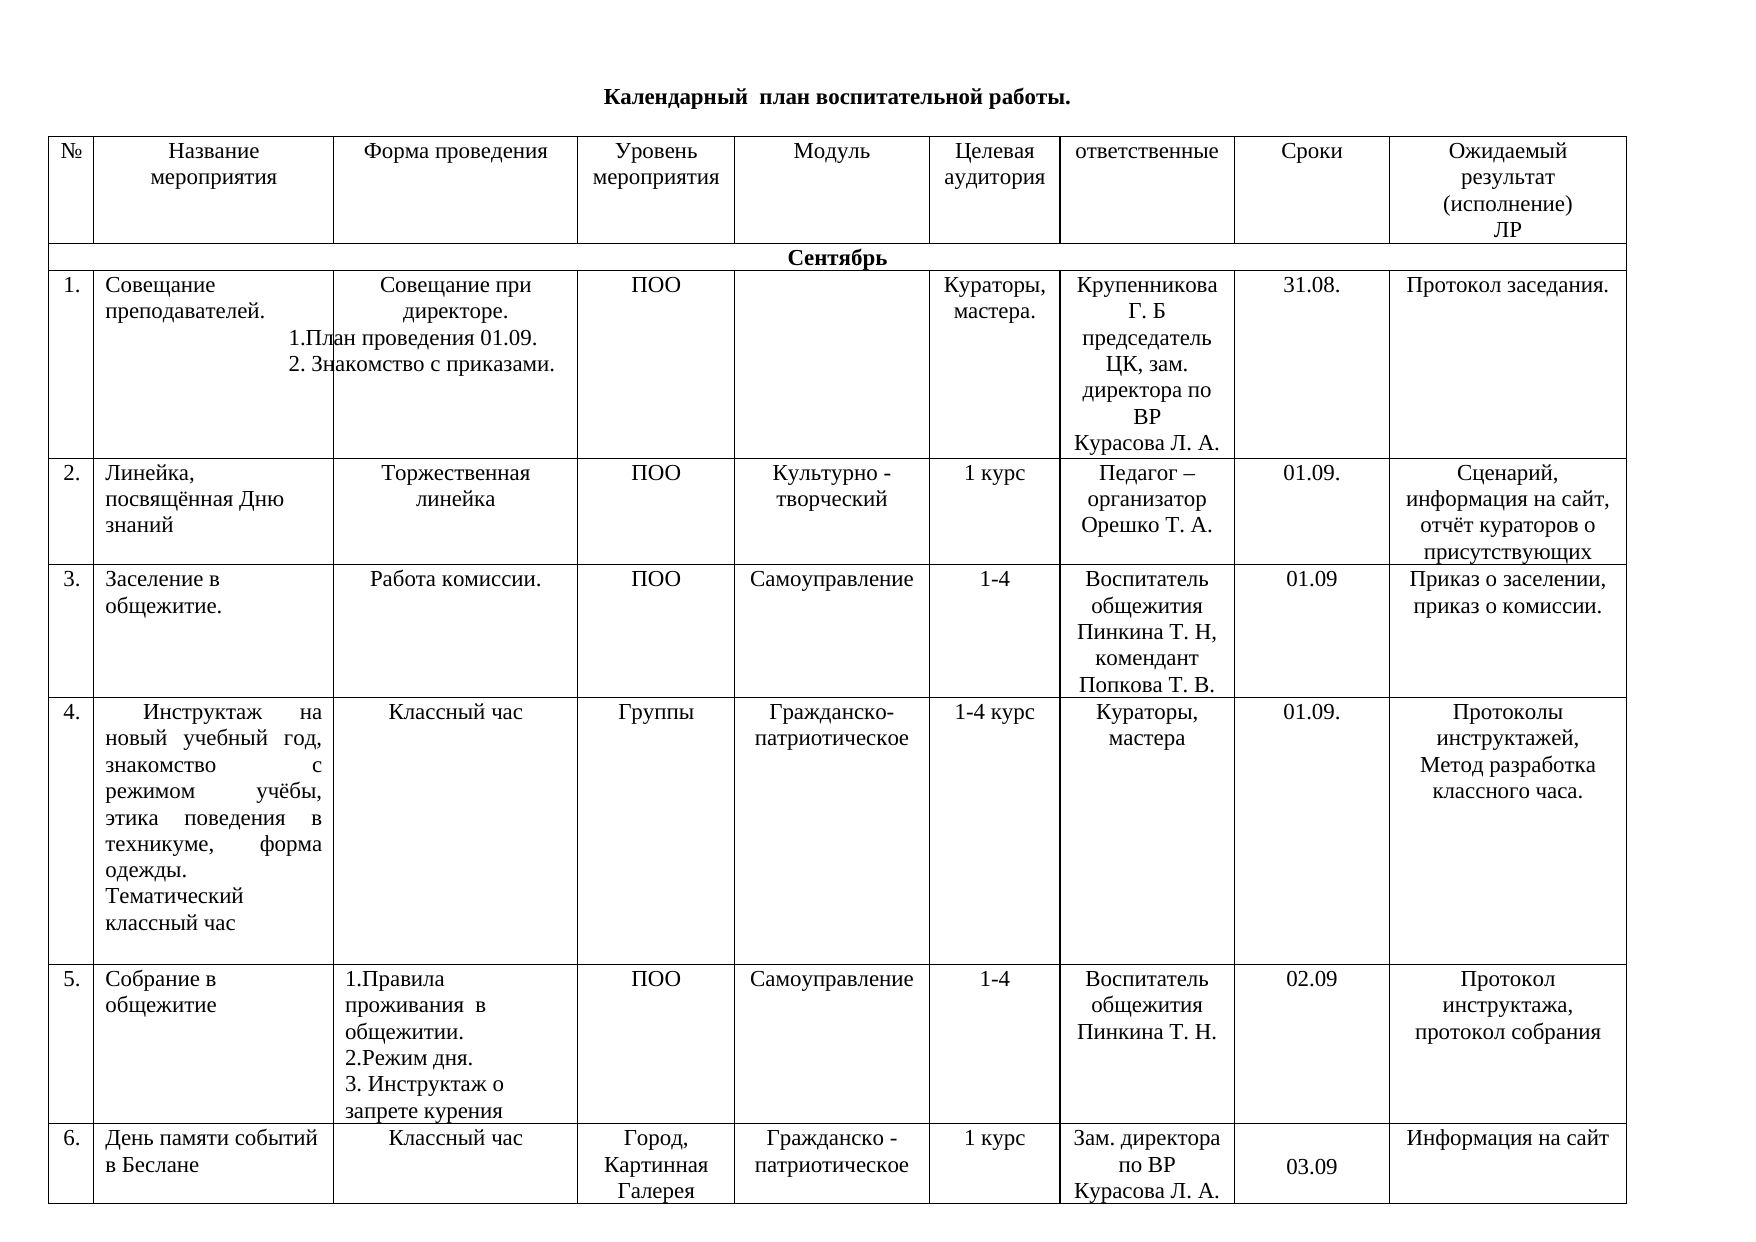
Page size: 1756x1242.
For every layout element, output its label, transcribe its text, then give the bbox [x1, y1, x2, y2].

table_cell Совещание преподавателей. [94, 271, 333, 458]
table_header № [49, 137, 93, 242]
table_cell Гражданско-патриотическое [735, 698, 929, 964]
table_cell [735, 271, 929, 458]
table_cell Классный час [334, 1124, 577, 1203]
table_cell 1-4 [930, 965, 1059, 1123]
table_cell [49, 459, 93, 564]
table_cell 01.09. [1235, 459, 1389, 564]
table_header Сроки [1235, 137, 1389, 242]
table_cell 01.09. [1235, 698, 1389, 964]
table_cell Воспитатель общежития Пинкина Т. Н, комендант Попкова Т. В. [1061, 565, 1234, 697]
table_cell 1 курс [930, 459, 1059, 564]
table_cell 03.09 [1235, 1124, 1389, 1203]
table_cell Приказ о заселении, приказ о комиссии. [1390, 565, 1626, 697]
table_cell Заселение в общежитие. [94, 565, 333, 697]
table_header Название мероприятия [94, 137, 333, 242]
table_cell [49, 698, 93, 964]
table_cell Совещание при директоре. 1.План проведения 01.09. 2. Знакомство с приказами. [334, 271, 577, 458]
table_cell Линейка, посвящённая Дню знаний [94, 459, 333, 564]
table_cell Протокол заседания. [1390, 271, 1626, 458]
table_cell 1 курс [930, 1124, 1059, 1203]
table_cell Крупенникова Г. Б председатель ЦК, зам. директора по ВР Курасова Л. А. [1061, 271, 1234, 458]
table_cell [49, 565, 93, 697]
table_cell ПОО [578, 965, 734, 1123]
table_cell [49, 271, 93, 458]
table_cell Гражданско - патриотическое [735, 1124, 929, 1203]
table_cell Сценарий, информация на сайт, отчёт кураторов о присутствующих [1390, 459, 1626, 564]
table_cell Информация на сайт [1390, 1124, 1626, 1203]
table_cell Город, Картинная Галерея [578, 1124, 734, 1203]
table_cell 1.Правила проживания в общежитии. 2.Режим дня. 3. Инструктаж о запрете курения [334, 965, 577, 1123]
table_cell Культурно - творческий [735, 459, 929, 564]
table_cell 02.09 [1235, 965, 1389, 1123]
table_cell Самоуправление [735, 965, 929, 1123]
table_cell Торжественная линейка [334, 459, 577, 564]
table_cell Воспитатель общежития Пинкина Т. Н. [1061, 965, 1234, 1123]
table_cell 01.09 [1235, 565, 1389, 697]
table_cell Педагог –организатор Орешко Т. А. [1061, 459, 1234, 564]
table_cell Группы [578, 698, 734, 964]
table_cell ПОО [578, 271, 734, 458]
table_header Форма проведения [334, 137, 577, 242]
table_cell Зам. директора по ВР Курасова Л. А. [1061, 1124, 1234, 1203]
table_cell Работа комиссии. [334, 565, 577, 697]
table_header Ожидаемый результат (исполнение) ЛР [1390, 137, 1626, 242]
table_header Уровень мероприятия [578, 137, 734, 242]
table_cell [49, 1124, 93, 1203]
table_cell 31.08. [1235, 271, 1389, 458]
table_cell ПОО [578, 459, 734, 564]
table_cell Кураторы, мастера. [930, 271, 1059, 458]
table_cell 1-4 [930, 565, 1059, 697]
table_cell 1-4 курс [930, 698, 1059, 964]
table_cell Сентябрь [49, 244, 1626, 270]
table_cell Протоколы инструктажей, Метод разработка классного часа. [1390, 698, 1626, 964]
table_header Целевая аудитория [930, 137, 1059, 242]
table_cell Классный час [334, 698, 577, 964]
table_cell День памяти событий в Беслане [94, 1124, 333, 1203]
table_cell ПОО [578, 565, 734, 697]
table_cell Кураторы, мастера [1061, 698, 1234, 964]
table_cell [49, 965, 93, 1123]
text Календарный план воспитательной работы. [48, 83, 1627, 110]
table_header ответственные [1061, 137, 1234, 242]
table_cell Протокол инструктажа, протокол собрания [1390, 965, 1626, 1123]
table_cell Собрание в общежитие [94, 965, 333, 1123]
table_cell Самоуправление [735, 565, 929, 697]
table_cell Инструктаж на новый учебный год, знакомство с режимом учёбы, этика поведения в техникуме, форма одежды. Тематический классный час [94, 698, 333, 964]
table_header Модуль [735, 137, 929, 242]
